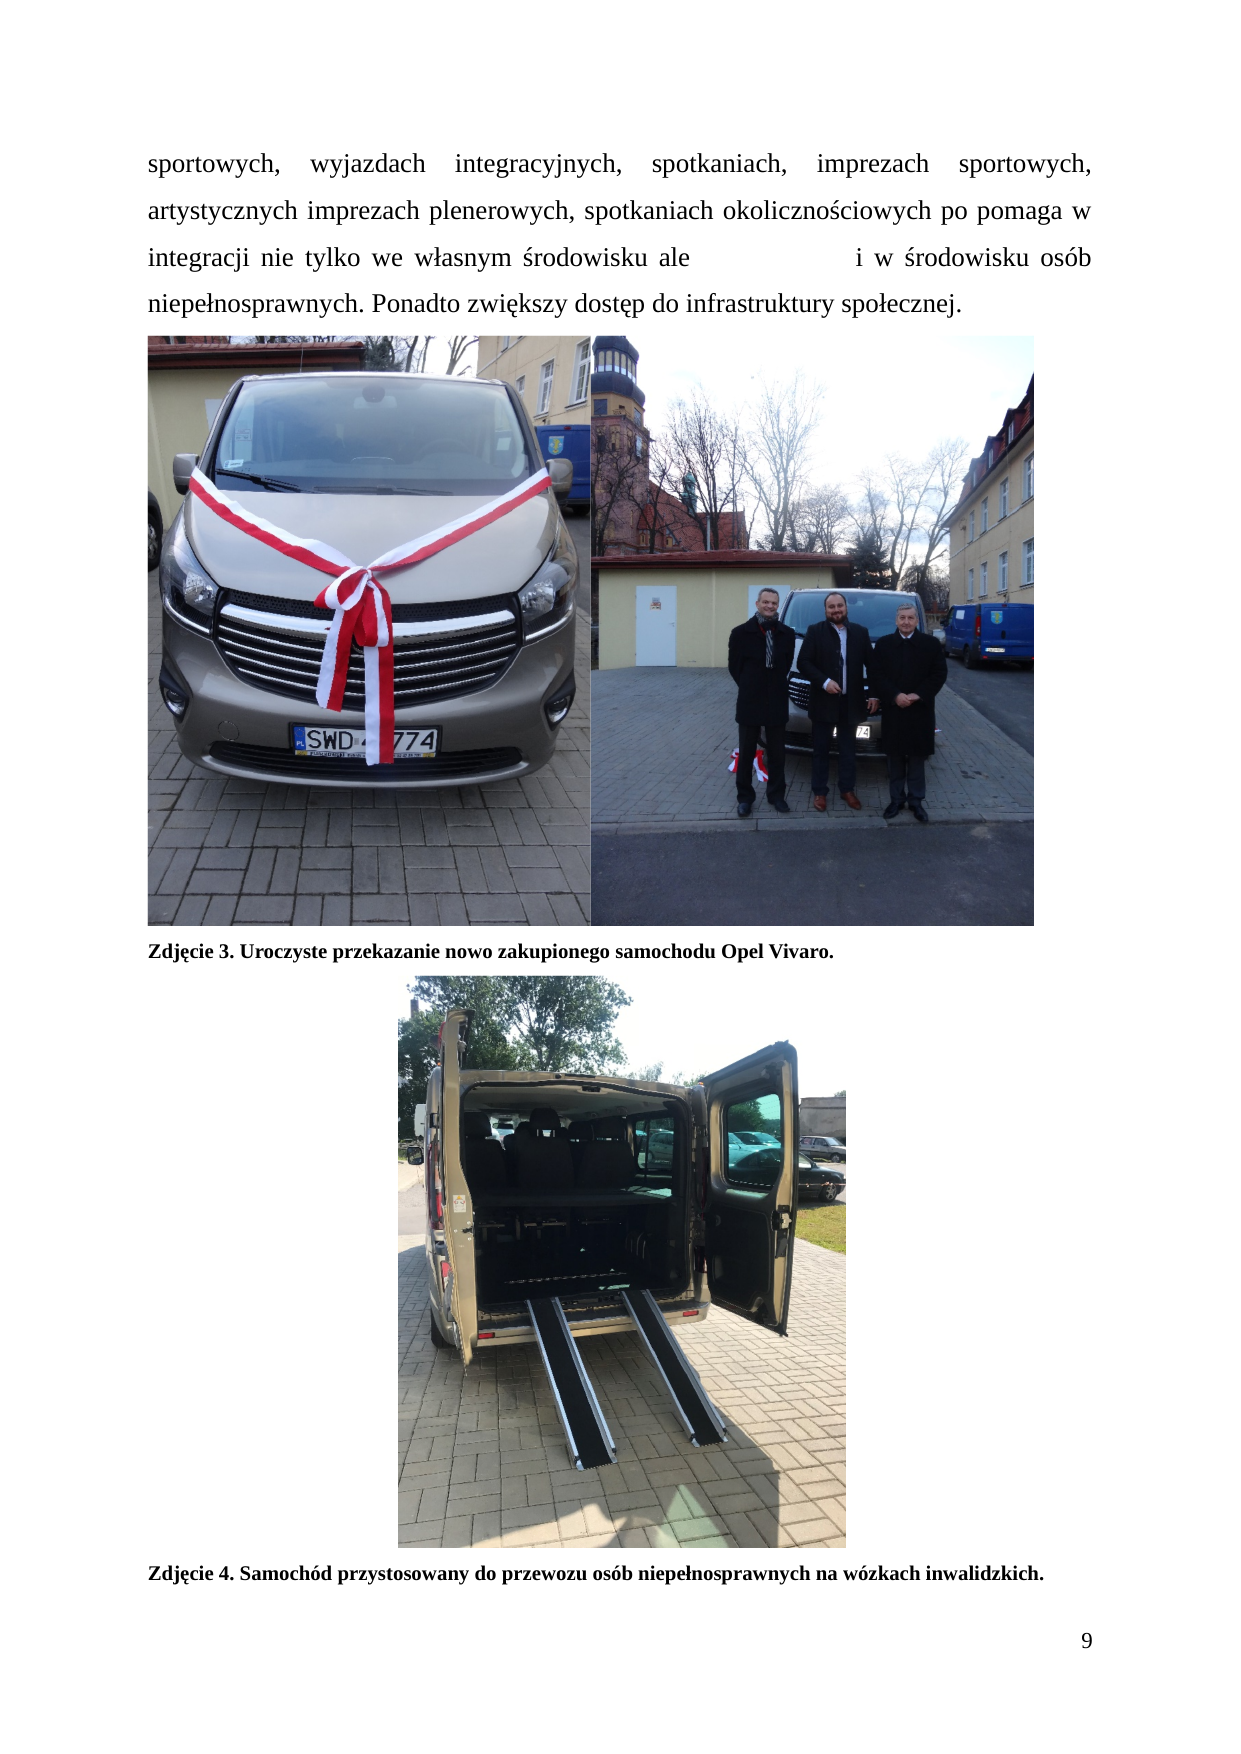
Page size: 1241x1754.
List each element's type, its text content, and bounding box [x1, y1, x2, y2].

text Zdjęcie 4. Samochód przystosowany do przewozu osób niepełnosprawnych na wózkach inwalidzkich. [148, 1561, 1093, 1585]
picture [148, 336, 1034, 925]
picture [398, 976, 846, 1547]
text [148, 148, 1093, 319]
text Zdjęcie 3. Uroczyste przekazanie nowo zakupionego samochodu Opel Vivaro. [148, 939, 1093, 963]
